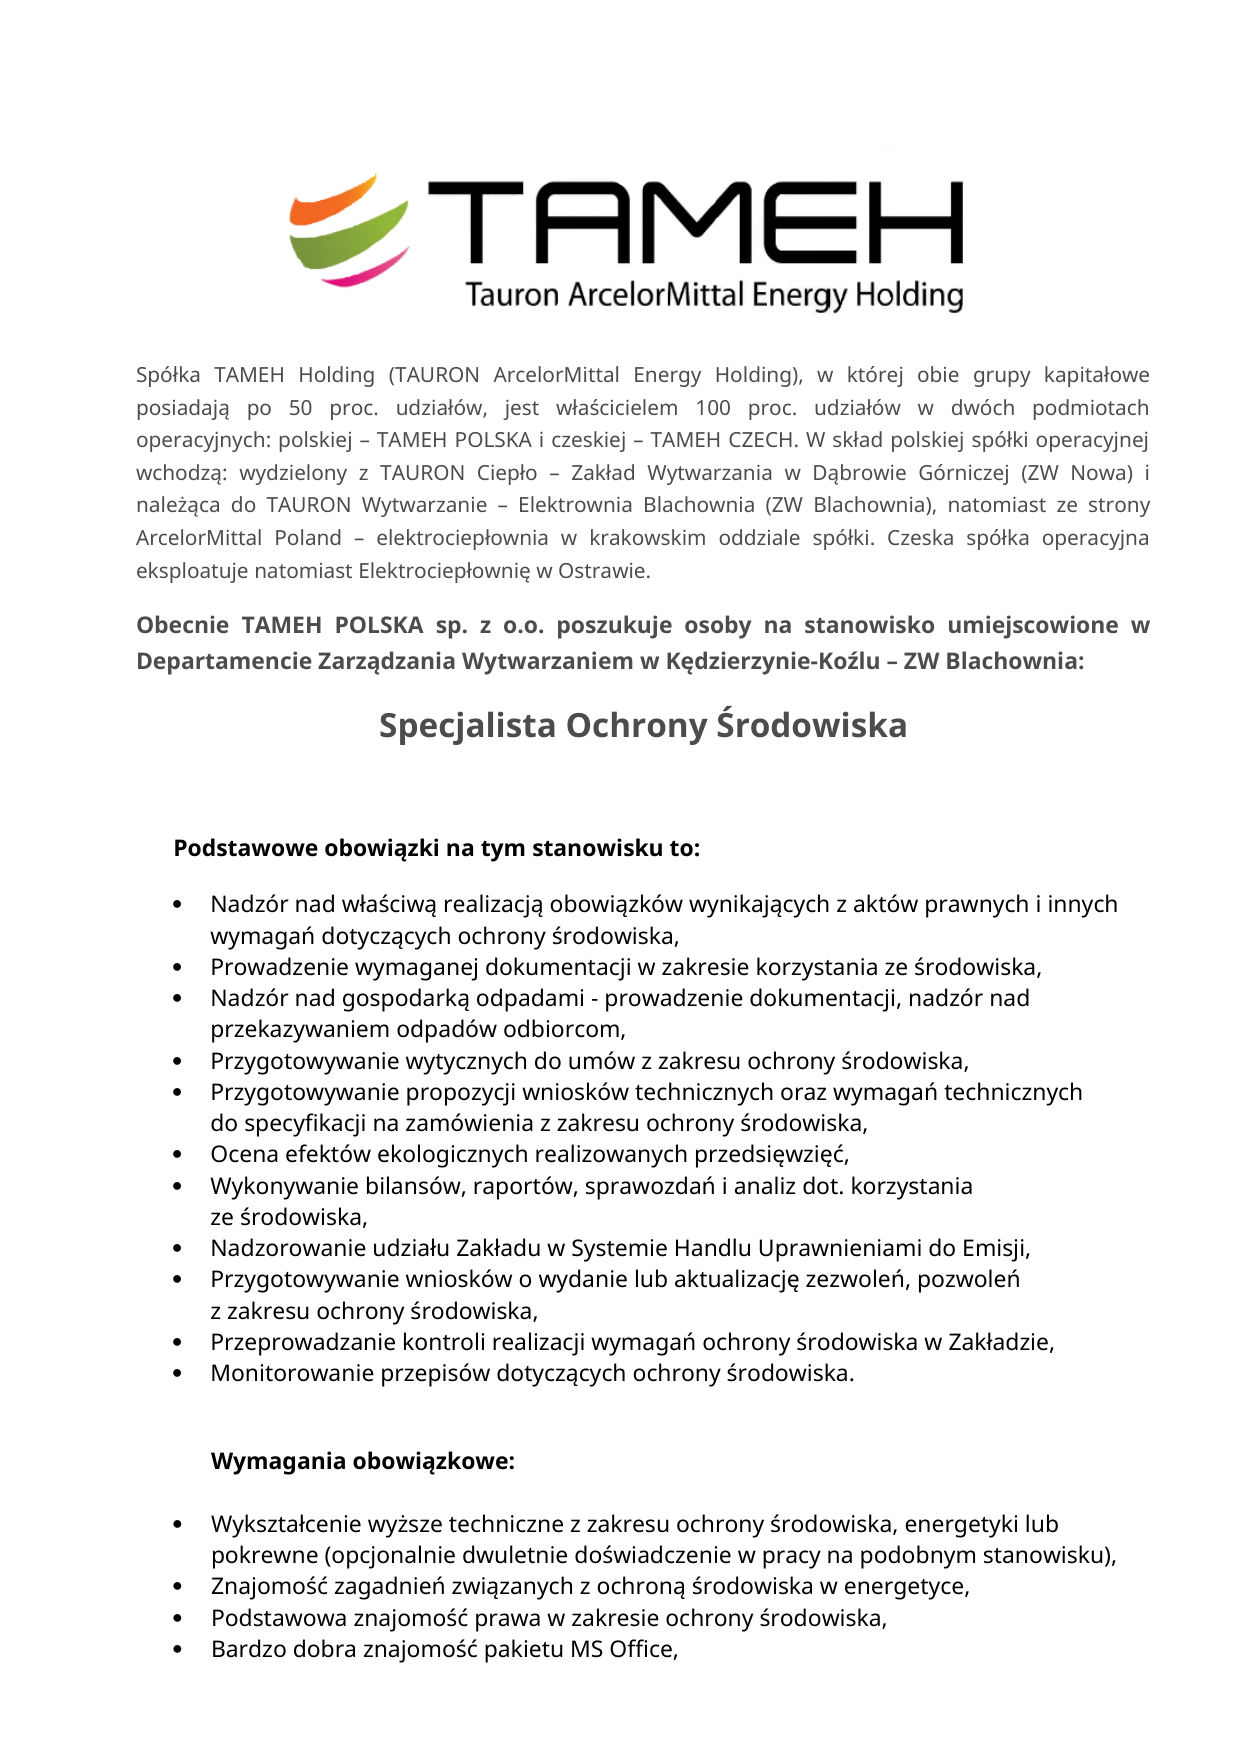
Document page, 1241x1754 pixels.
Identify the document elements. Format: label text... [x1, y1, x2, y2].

text Obecnie TAMEH POLSKA sp. z o.o. poszukuje osoby na stanowisko umiejscowione w Departamencie Zarządzania Wytwarzaniem w Kędzierzynie-Koźlu – ZW Blachownia: [136, 609, 1152, 676]
text Specjalista Ochrony Środowiska [136, 702, 1152, 747]
list Prowadzenie wymaganej dokumentacji w zakresie korzystania ze środowiska, [173, 951, 1152, 982]
list Przeprowadzanie kontroli realizacji wymagań ochrony środowiska w Zakładzie, [173, 1326, 1152, 1357]
list Nadzór nad gospodarką odpadami - prowadzenie dokumentacji, nadzór nad przekazywaniem odpadów odbiorcom, [173, 982, 1152, 1045]
list Nadzorowanie udziału Zakładu w Systemie Handlu Uprawnieniami do Emisji, [173, 1232, 1152, 1263]
picture [275, 147, 1013, 329]
text Spółka TAMEH Holding (TAURON ArcelorMittal Energy Holding), w której obie grupy kapitałowe posiadają po 50 proc. udziałów, jest właścicielem 100 proc. udziałów w dwóch podmiotach operacyjnych: polskiej – TAMEH POLSKA i czeskiej – TAMEH CZECH. W skład polskiej spółki operacyjnej wchodzą: wydzielony z TAURON Ciepło – Zakład Wytwarzania w Dąbrowie Górniczej (ZW Nowa) i należąca do TAURON Wytwarzanie – Elektrownia Blachownia (ZW Blachownia), natomiast ze strony ArcelorMittal Poland – elektrociepłownia w krakowskim oddziale spółki. Czeska spółka operacyjna eksploatuje natomiast Elektrociepłownię w Ostrawie. [136, 360, 1152, 584]
list Przygotowywanie wniosków o wydanie lub aktualizację zezwoleń, pozwoleń z zakresu ochrony środowiska, [173, 1263, 1152, 1326]
text Wymagania obowiązkowe: [211, 1445, 1152, 1476]
list Znajomość zagadnień związanych z ochroną środowiska w energetyce, [173, 1570, 1152, 1601]
list Ocena efektów ekologicznych realizowanych przedsięwzięć, [173, 1138, 1152, 1170]
text Podstawowe obowiązki na tym stanowisku to: [136, 832, 1152, 863]
list Wykształcenie wyższe techniczne z zakresu ochrony środowiska, energetyki lub pokrewne (opcjonalnie dwuletnie doświadczenie w pracy na podobnym stanowisku), [173, 1508, 1152, 1570]
list Podstawowa znajomość prawa w zakresie ochrony środowiska, [173, 1601, 1152, 1633]
list Przygotowywanie propozycji wniosków technicznych oraz wymagań technicznych do specyfikacji na zamówienia z zakresu ochrony środowiska, [173, 1076, 1152, 1138]
list Nadzór nad właściwą realizacją obowiązków wynikających z aktów prawnych i innych wymagań dotyczących ochrony środowiska, [173, 888, 1152, 951]
list Bardzo dobra znajomość pakietu MS Office, [173, 1633, 1152, 1664]
list Przygotowywanie wytycznych do umów z zakresu ochrony środowiska, [173, 1045, 1152, 1076]
list Wykonywanie bilansów, raportów, sprawozdań i analiz dot. korzystania ze środowiska, [173, 1170, 1152, 1232]
list Monitorowanie przepisów dotyczących ochrony środowiska. [173, 1357, 1152, 1388]
